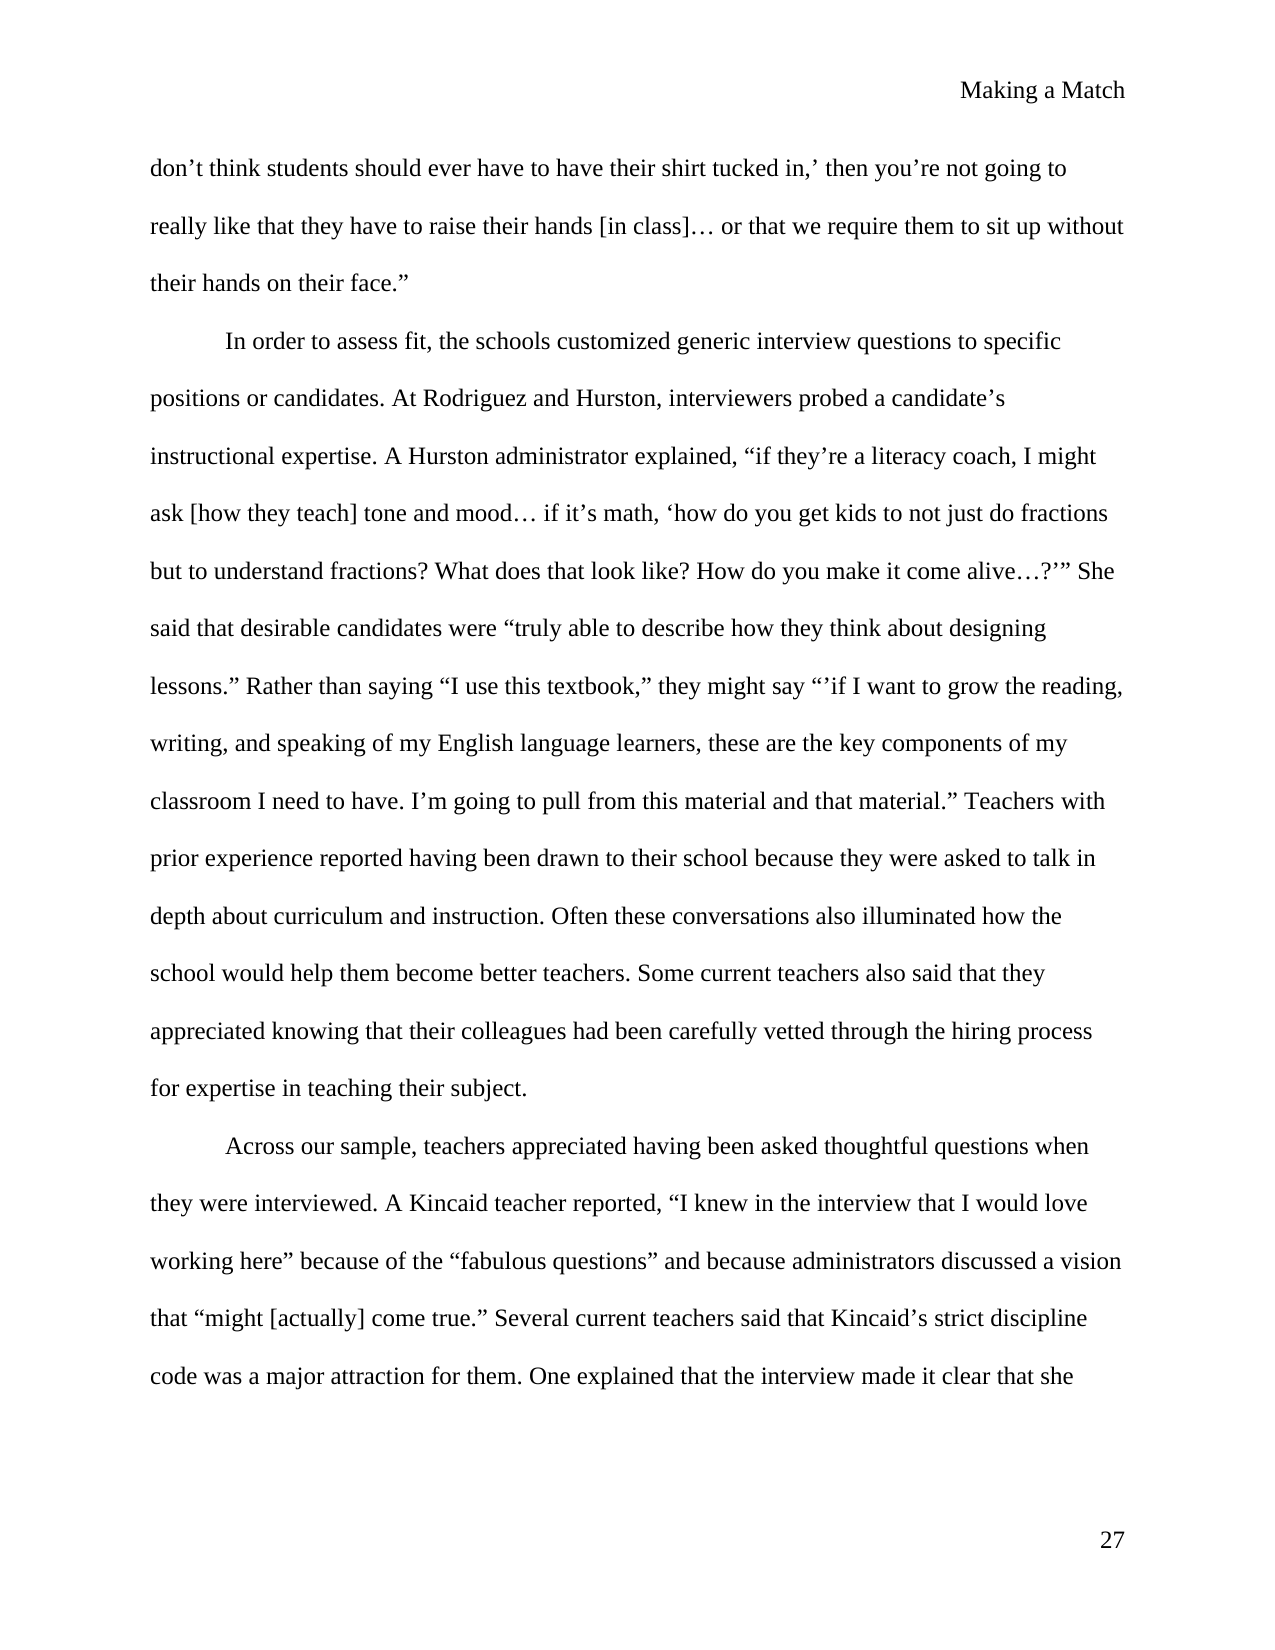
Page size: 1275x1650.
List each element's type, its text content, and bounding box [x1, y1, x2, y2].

text In order to assess fit, the schools customized generic interview questions to specific positions or candidates. At Rodriguez and Hurston, interviewers probed a candidate’s instructional expertise. A Hurston administrator explained, “if they’re a literacy coach, I might ask [how they teach] tone and mood… if it’s math, ‘how do you get kids to not just do fractions but to understand fractions? What does that look like? How do you make it come alive…?’” She said that desirable candidates were “truly able to describe how they think about designing lessons.” Rather than saying “I use this textbook,” they might say “’if I want to grow the reading, writing, and speaking of my English language learners, these are the key components of my classroom I need to have. I’m going to pull from this material and that material.” Teachers with prior experience reported having been drawn to their school because they were asked to talk in depth about curriculum and instruction. Often these conversations also illuminated how the school would help them become better teachers. Some current teachers also said that they appreciated knowing that their colleagues had been carefully vetted through the hiring process for expertise in teaching their subject. [150, 326, 1125, 1102]
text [150, 1131, 1125, 1389]
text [150, 153, 1125, 297]
